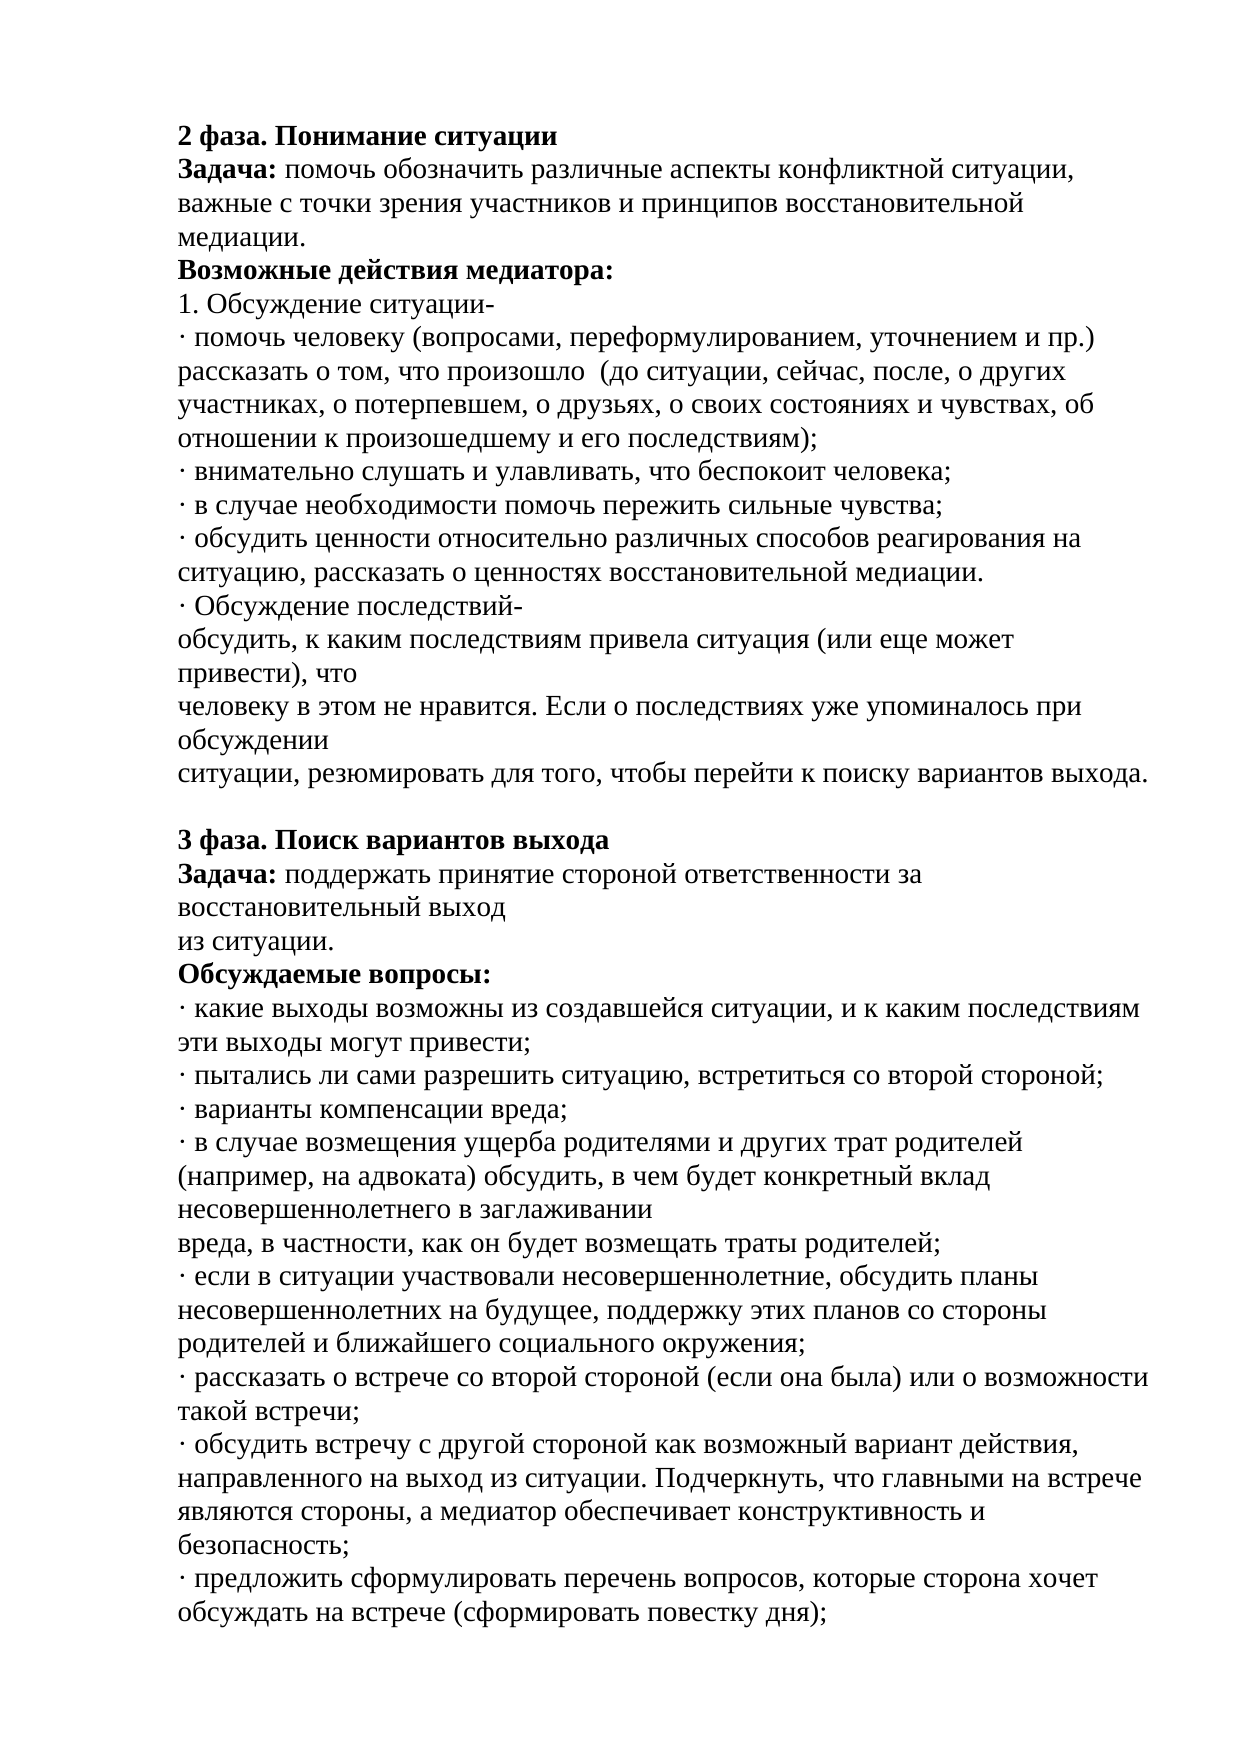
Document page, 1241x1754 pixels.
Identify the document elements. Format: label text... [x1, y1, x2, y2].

text вреда, в частности, как он будет возмещать траты родителей; [177, 1225, 1152, 1258]
text обсудить, к каким последствиям привела ситуация (или еще может привести), что [177, 621, 1152, 688]
text несовершеннолетних на будущее, поддержку этих планов со стороны родителей и ближайшего социального окружения; [177, 1292, 1152, 1359]
text Задача: помочь обозначить различные аспекты конфликтной ситуации, важные с точки зрения участников и принципов восстановительной медиации. [177, 152, 1152, 252]
text 2 фаза. Понимание ситуации [177, 118, 1152, 152]
text Обсуждаемые вопросы: [177, 957, 1152, 990]
text · если в ситуации участвовали несовершеннолетние, обсудить планы [177, 1258, 1152, 1292]
text из ситуации. [177, 923, 1152, 957]
text направленного на выход из ситуации. Подчеркнуть, что главными на встрече являются стороны, а медиатор обеспечивает конструктивность и безопасность; [177, 1460, 1152, 1560]
text 1. Обсуждение ситуации- [177, 286, 1152, 319]
text · какие выходы возможны из создавшейся ситуации, и к каким последствиям эти выходы могут привести; [177, 990, 1152, 1057]
text · пытались ли сами разрешить ситуацию, встретиться со второй стороной; [177, 1057, 1152, 1091]
text 3 фаза. Поиск вариантов выхода [177, 822, 1152, 856]
text · рассказать о встрече со второй стороной (если она была) или о возможности такой встречи; [177, 1359, 1152, 1426]
text · предложить сформулировать перечень вопросов, которые сторона хочет обсуждать на встрече (сформировать повестку дня); [177, 1560, 1152, 1627]
text Задача: поддержать принятие стороной ответственности за восстановительный выход [177, 856, 1152, 923]
text ситуации, резюмировать для того, чтобы перейти к поиску вариантов выхода. [177, 755, 1152, 789]
text · внимательно слушать и улавливать, что беспокоит человека; [177, 453, 1152, 487]
text · помочь человеку (вопросами, переформулированием, уточнением и пр.) рассказать о том, что произошло (до ситуации, сейчас, после, о других участниках, о потерпевшем, о друзьях, о своих состояниях и чувствах, об отношении к произошедшему и его последствиям); [177, 319, 1152, 453]
text человеку в этом не нравится. Если о последствиях уже упоминалось при обсуждении [177, 688, 1152, 755]
text · варианты компенсации вреда; [177, 1091, 1152, 1124]
text Возможные действия медиатора: [177, 252, 1152, 286]
text · Обсуждение последствий- [177, 588, 1152, 621]
text · обсудить ценности относительно различных способов реагирования на ситуацию, рассказать о ценностях восстановительной медиации. [177, 521, 1152, 588]
text · обсудить встречу с другой стороной как возможный вариант действия, [177, 1426, 1152, 1460]
text · в случае необходимости помочь пережить сильные чувства; [177, 487, 1152, 521]
text · в случае возмещения ущерба родителями и других трат родителей (например, на адвоката) обсудить, в чем будет конкретный вклад несовершеннолетнего в заглаживании [177, 1124, 1152, 1225]
